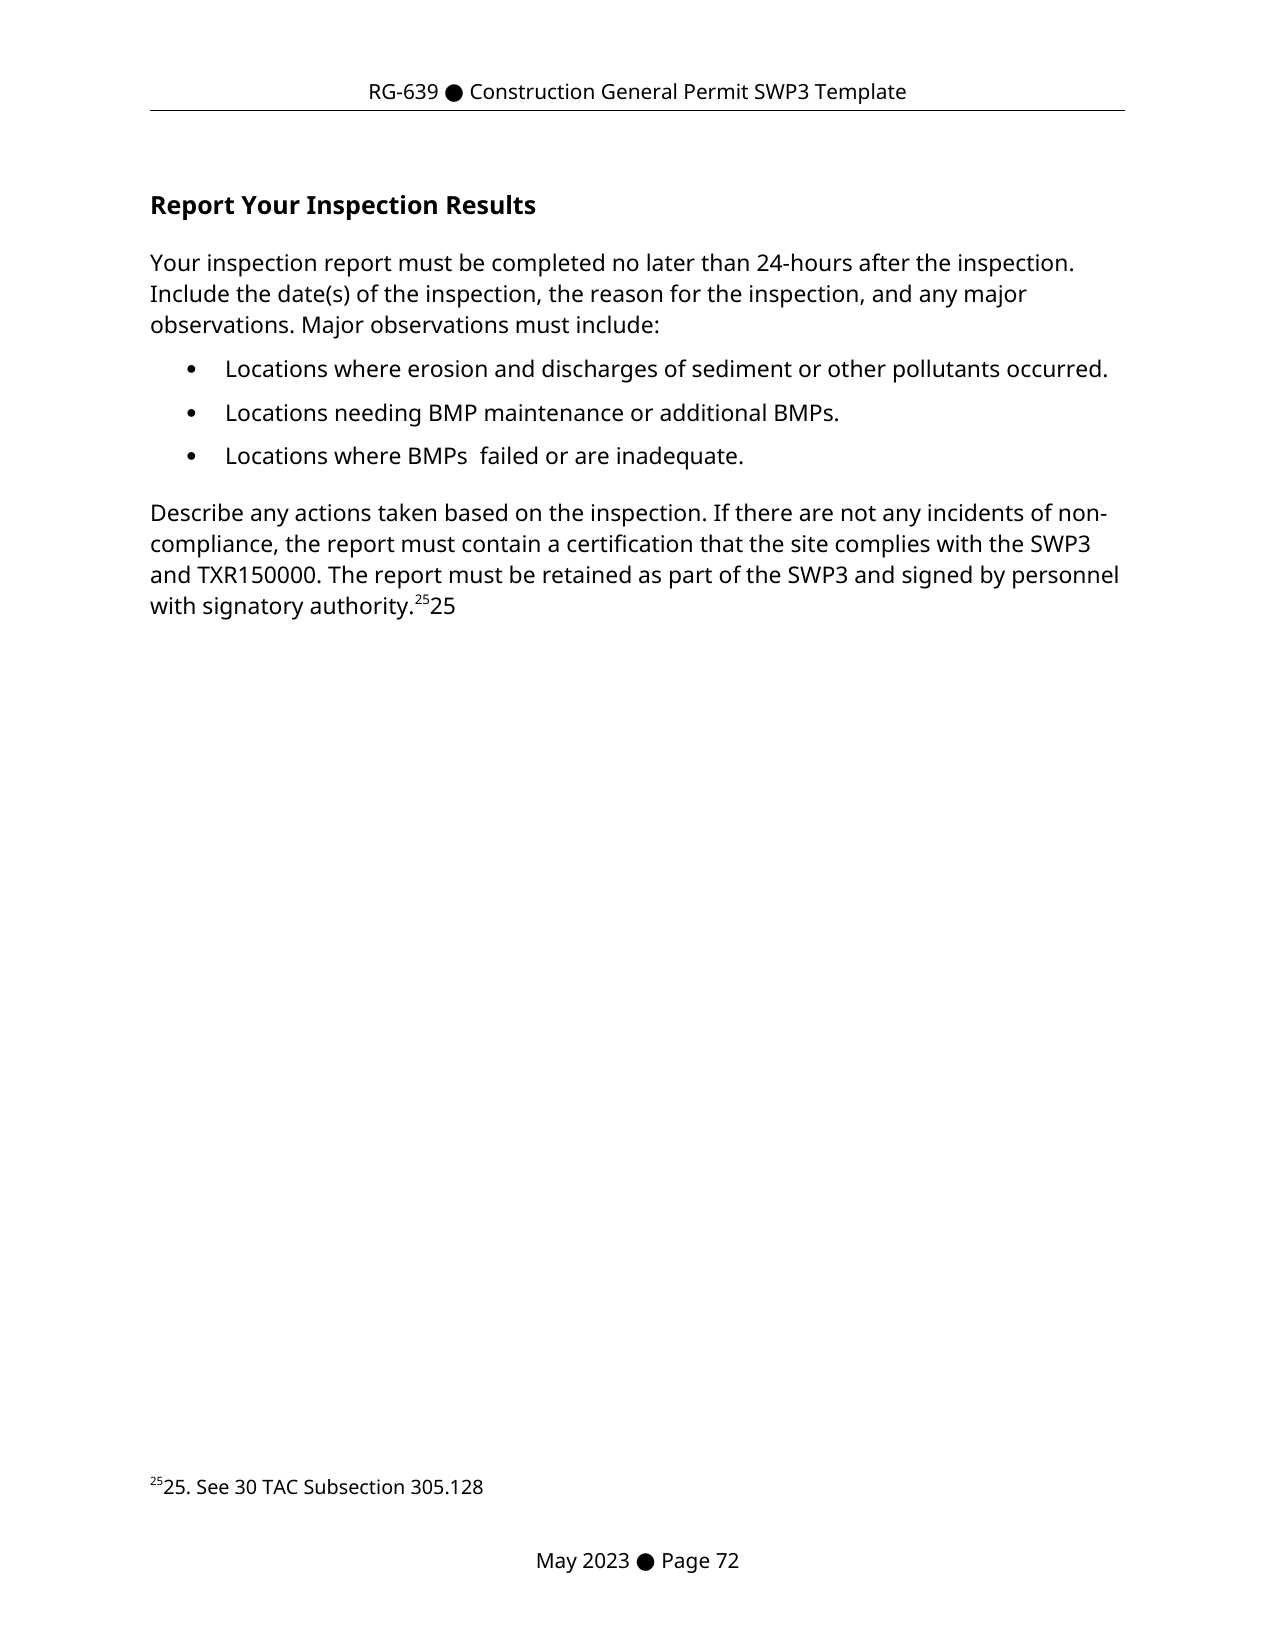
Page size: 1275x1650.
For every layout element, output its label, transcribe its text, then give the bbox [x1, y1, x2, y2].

list Locations needing BMP maintenance or additional BMPs. [187, 397, 1125, 428]
text Report Your Inspection Results [150, 187, 1125, 222]
text Describe any actions taken based on the inspection. If there are not any incidents of non-compliance, the report must contain a certification that the site complies with the SWP3 and TXR150000. The report must be retained as part of the SWP3 and signed by personnel with signatory authority.25 [150, 497, 1125, 622]
list Locations where erosion and discharges of sediment or other pollutants occurred. [187, 353, 1125, 384]
list Locations where BMPs failed or are inadequate. [187, 440, 1125, 472]
text Your inspection report must be completed no later than 24-hours after the inspection. Include the date(s) of the inspection, the reason for the inspection, and any major observations. Major observations must include: [150, 247, 1125, 340]
